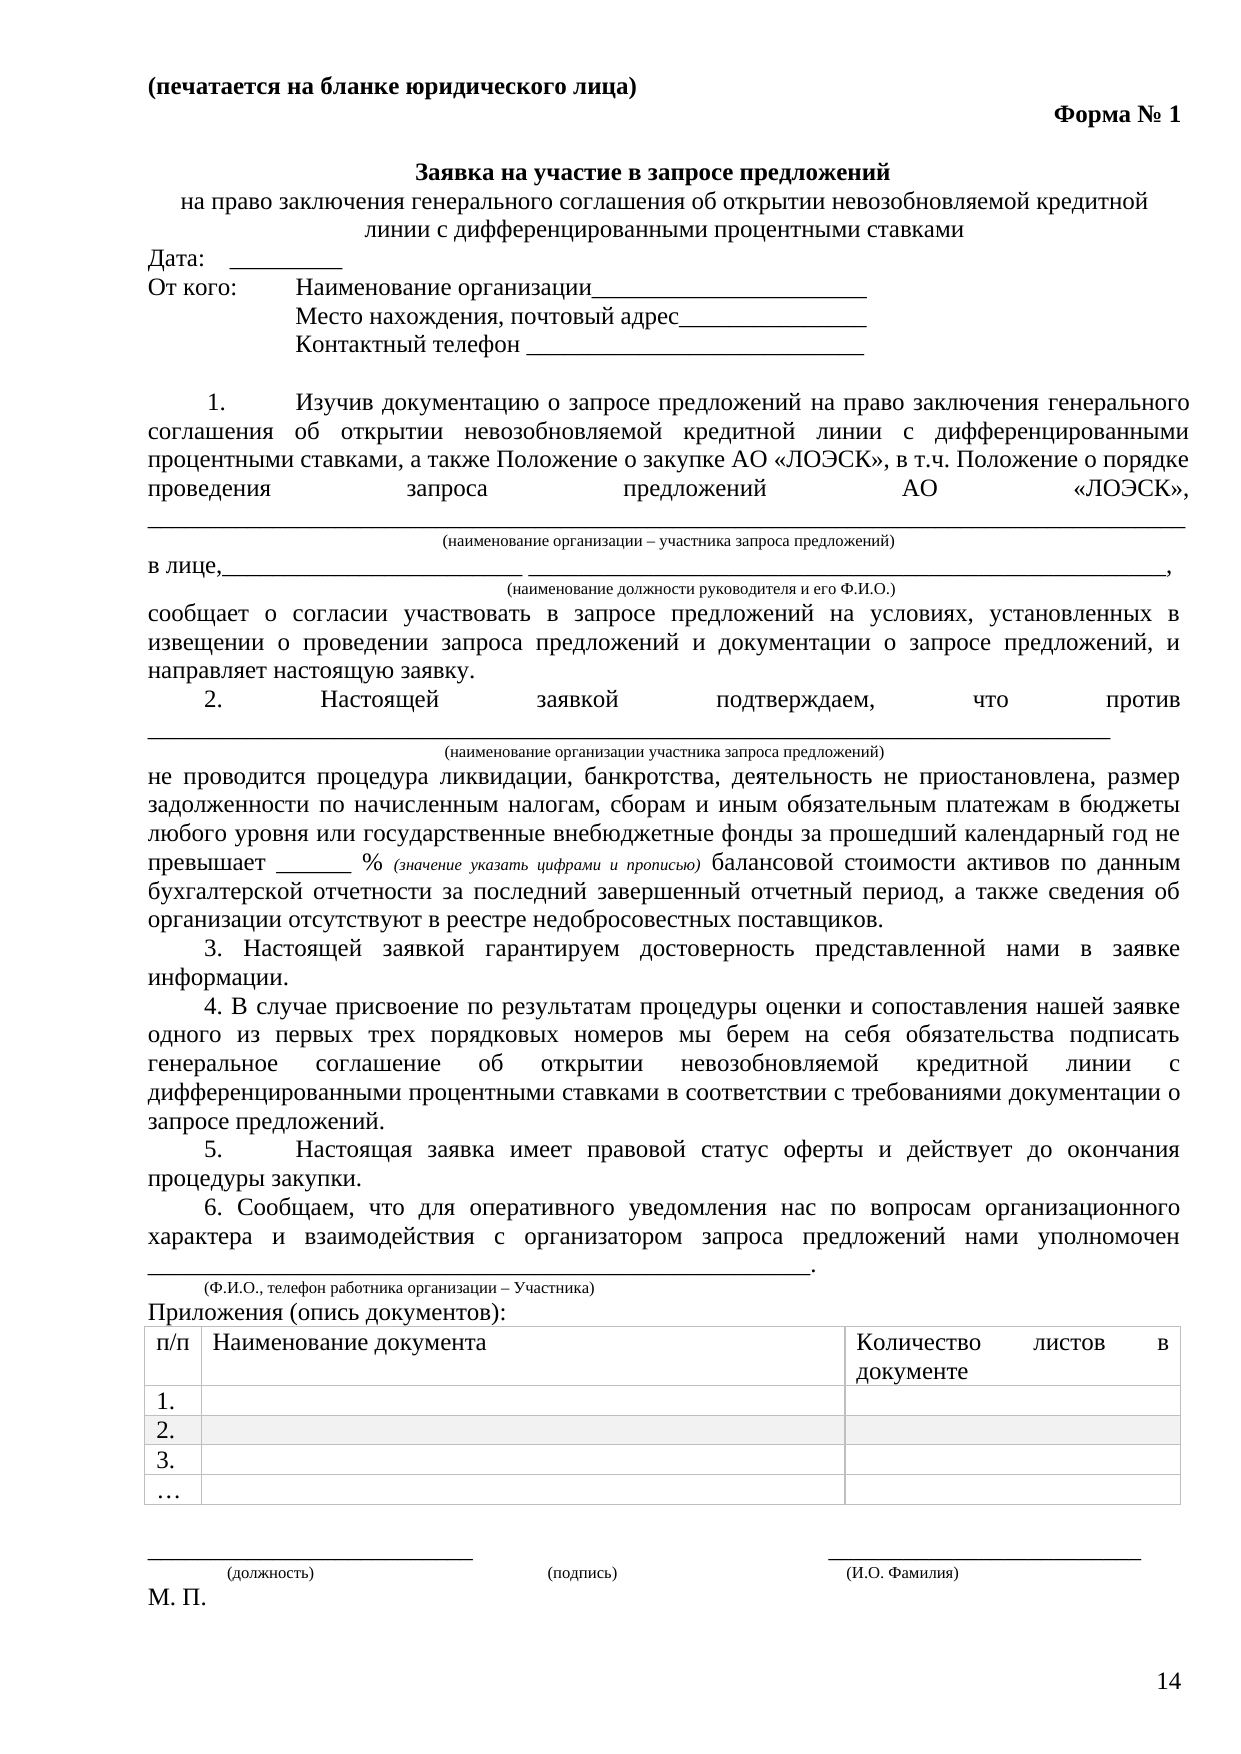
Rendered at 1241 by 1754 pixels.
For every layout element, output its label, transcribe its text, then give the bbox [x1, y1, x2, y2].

text не проводится процедура ликвидации, банкротства, деятельность не приостановлена, размер задолженности по начисленным налогам, сборам и иным обязательным платежам в бюджеты любого уровня или государственные внебюджетные фонды за прошедший календарный год не превышает ______ % (значение указать цифрами и прописью) балансовой стоимости активов по данным бухгалтерской отчетности за последний завершенный отчетный период, а также сведения об организации отсутствуют в реестре недобросовестных поставщиков. [148, 761, 1181, 933]
text От кого: Наименование организации______________________ [148, 272, 1181, 301]
table_cell [846, 1386, 1180, 1414]
text Место нахождения, почтовый адрес_______________ [221, 301, 1181, 329]
table_cell 1. [145, 1386, 201, 1414]
text сообщает о согласии участвовать в запросе предложений на условиях, установленных в извещении о проведении запроса предложений и документации о запросе предложений, и направляет настоящую заявку. [148, 598, 1181, 684]
text Форма № 1 [148, 99, 1181, 128]
table_header Количество листов в документе [846, 1327, 1180, 1385]
table_cell [202, 1416, 844, 1444]
table_cell [202, 1445, 844, 1474]
table_cell … [145, 1475, 201, 1504]
table_cell [202, 1386, 844, 1414]
text 3. Настоящей заявкой гарантируем достоверность представленной нами в заявке информации. [148, 933, 1181, 991]
text (наименование организации участника запроса предложений) [148, 742, 1181, 761]
text на право заключения генерального соглашения об открытии невозобновляемой кредитной линии с дифференцированными процентными ставками [148, 186, 1181, 243]
table_cell [846, 1416, 1180, 1444]
table_cell [846, 1445, 1180, 1474]
text Дата: _________ [148, 243, 1181, 272]
text (наименование должности руководителя и его Ф.И.О.) [133, 579, 1181, 598]
text Заявка на участие в запросе предложений [44, 157, 1240, 186]
text Приложения (опись документов): [148, 1297, 1181, 1326]
text Контактный телефон ___________________________ [221, 329, 1181, 358]
list Изучив документацию о запросе предложений на право заключения генерального соглашения об открытии невозобновляемой кредитной линии с дифференцированными процентными ставками, а также Положение о закупке АО «ЛОЭСК», в т.ч. Положение о порядке проведения запроса предложений АО «ЛОЭСК», ___________________________________________________________________________________ [148, 387, 1190, 531]
table_cell [202, 1475, 844, 1504]
text (наименование организации – участника запроса предложений) [148, 531, 1190, 550]
text (печатается на бланке юридического лица) [148, 71, 1231, 99]
table_cell 2. [145, 1416, 201, 1444]
text 2. Настоящей заявкой подтверждаем, что против _____________________________________________________________________________ [148, 684, 1181, 742]
text (должность) (подпись) (И.О. Фамилия) [148, 1562, 1181, 1582]
text 4. В случае присвоение по результатам процедуры оценки и сопоставления нашей заявке одного из первых трех порядковых номеров мы берем на себя обязательства подписать генеральное соглашение об открытии невозобновляемой кредитной линии с дифференцированными процентными ставками в соответствии с требованиями документации о запросе предложений. [148, 991, 1181, 1134]
table_header п/п [145, 1327, 201, 1385]
text (Ф.И.О., телефон работника организации – Участника) [148, 1278, 1181, 1297]
table_cell [846, 1475, 1180, 1504]
text 6. Сообщаем, что для оперативного уведомления нас по вопросам организационного характера и взаимодействия с организатором запроса предложений нами уполномочен _____________________________________________________. [148, 1192, 1181, 1278]
table_cell 3. [145, 1445, 201, 1474]
table_header Наименование документа [202, 1327, 844, 1385]
text 5. Настоящая заявка имеет правовой статус оферты и действует до окончания процедуры закупки. [148, 1134, 1181, 1192]
text М. П. [148, 1582, 1181, 1610]
text __________________________ _________________________ [148, 1534, 1181, 1562]
text в лице,________________________ ___________________________________________________, [148, 550, 1181, 579]
